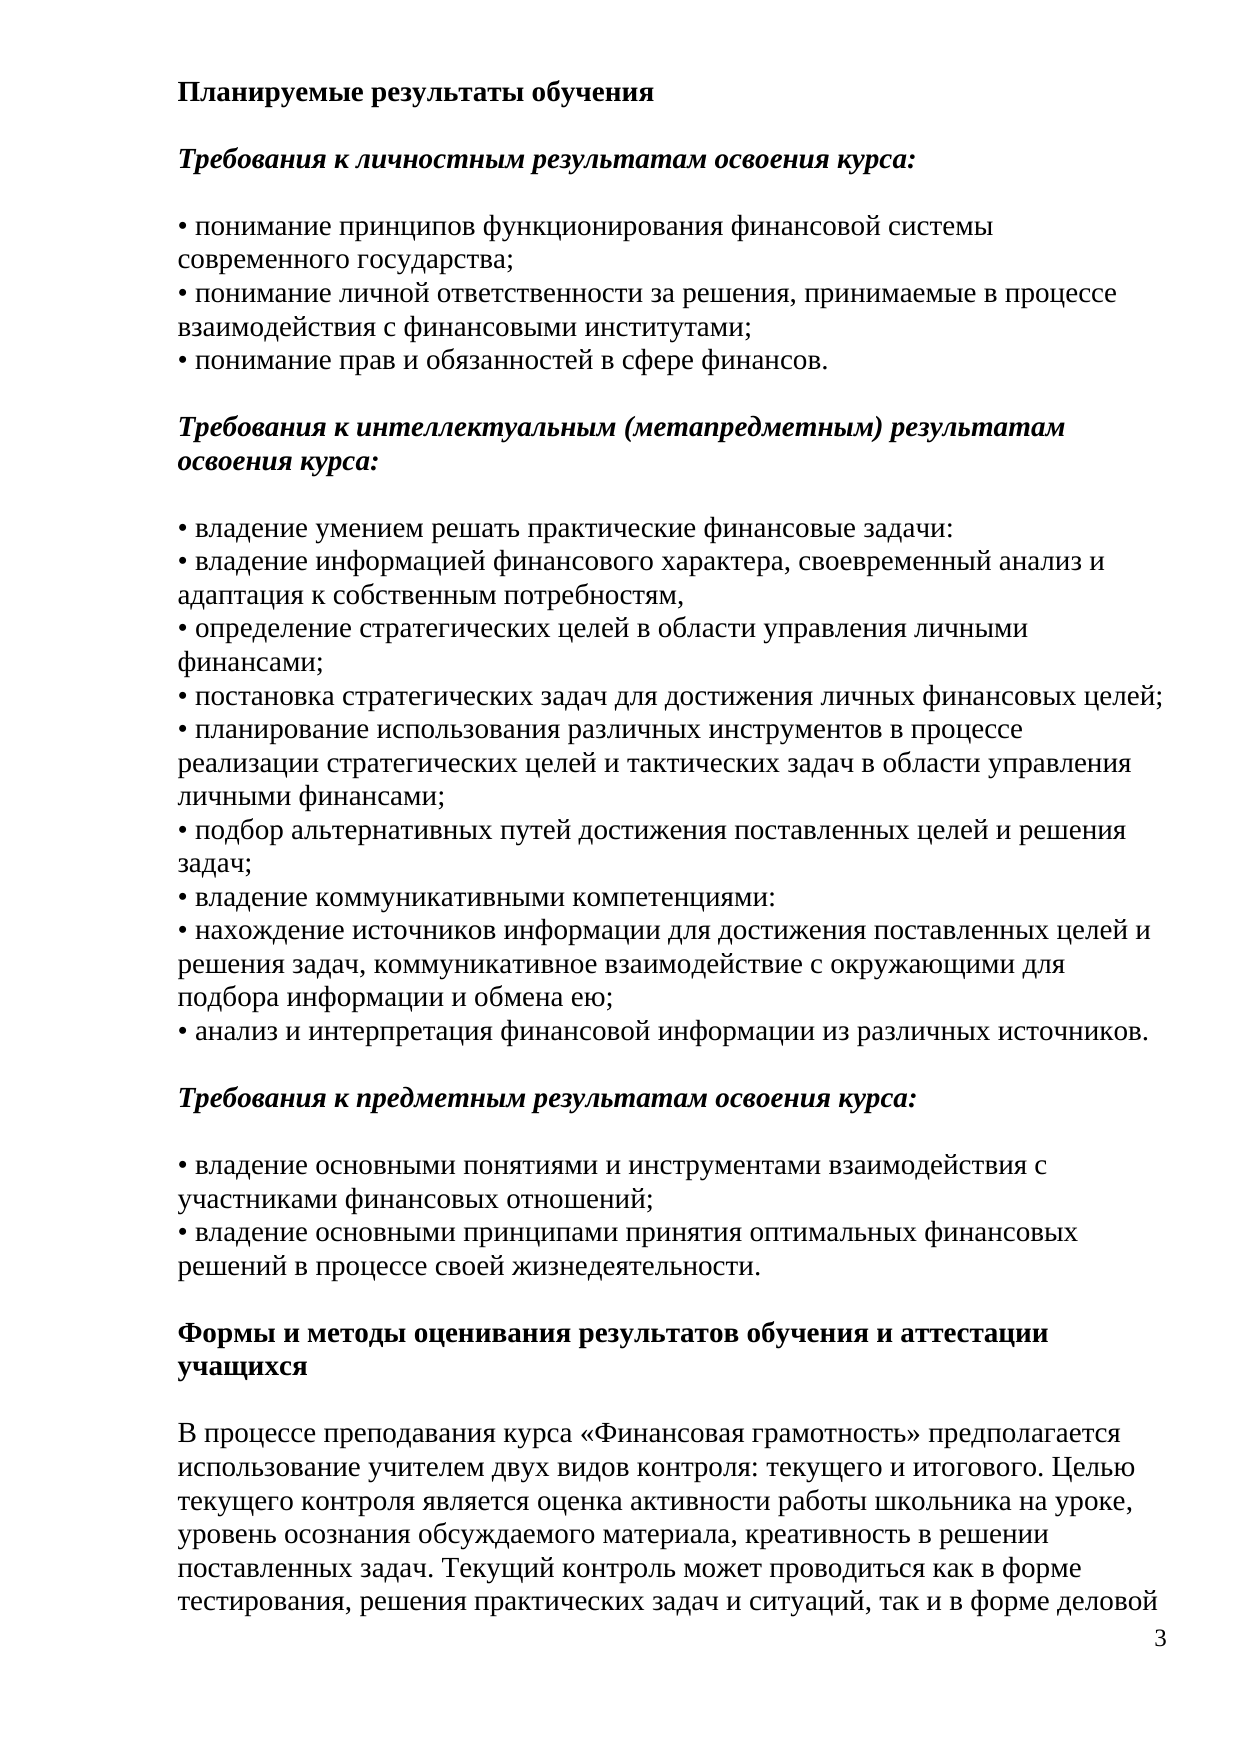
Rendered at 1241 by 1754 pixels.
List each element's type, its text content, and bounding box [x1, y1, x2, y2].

text Формы и методы оценивания результатов обучения и аттестации учащихся [177, 1315, 1167, 1382]
text Требования к личностным результатам освоения курса: [177, 141, 1167, 174]
text • владение основными принципами принятия оптимальных финансовых решений в процессе своей жизнедеятельности. [177, 1214, 1167, 1281]
text • определение стратегических целей в области управления личными финансами; [177, 611, 1167, 678]
text • владение коммуникативными компетенциями: [177, 879, 1167, 912]
text • владение умением решать практические финансовые задачи: [177, 510, 1167, 543]
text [177, 1416, 1167, 1617]
text Требования к предметным результатам освоения курса: [177, 1080, 1167, 1114]
text • постановка стратегических задач для достижения личных финансовых целей; [177, 678, 1167, 711]
text • понимание прав и обязанностей в сфере финансов. [177, 342, 1167, 376]
text • планирование использования различных инструментов в процессе реализации стратегических целей и тактических задач в области управления личными финансами; [177, 711, 1167, 812]
text Требования к интеллектуальным (метапредметным) результатам освоения курса: [177, 409, 1167, 476]
text Планируемые результаты обучения [177, 74, 1167, 107]
text • анализ и интерпретация финансовой информации из различных источников. [177, 1013, 1167, 1047]
text • понимание принципов функционирования финансовой системы современного государства; [177, 208, 1167, 275]
text • владение основными понятиями и инструментами взаимодействия с участниками финансовых отношений; [177, 1147, 1167, 1214]
text • нахождение источников информации для достижения поставленных целей и решения задач, коммуникативное взаимодействие с окружающими для подбора информации и обмена ею; [177, 912, 1167, 1013]
text • владение информацией финансового характера, своевременный анализ и адаптация к собственным потребностям, [177, 543, 1167, 611]
text • понимание личной ответственности за решения, принимаемые в процессе взаимодействия с финансовыми институтами; [177, 275, 1167, 342]
text • подбор альтернативных путей достижения поставленных целей и решения задач; [177, 812, 1167, 879]
